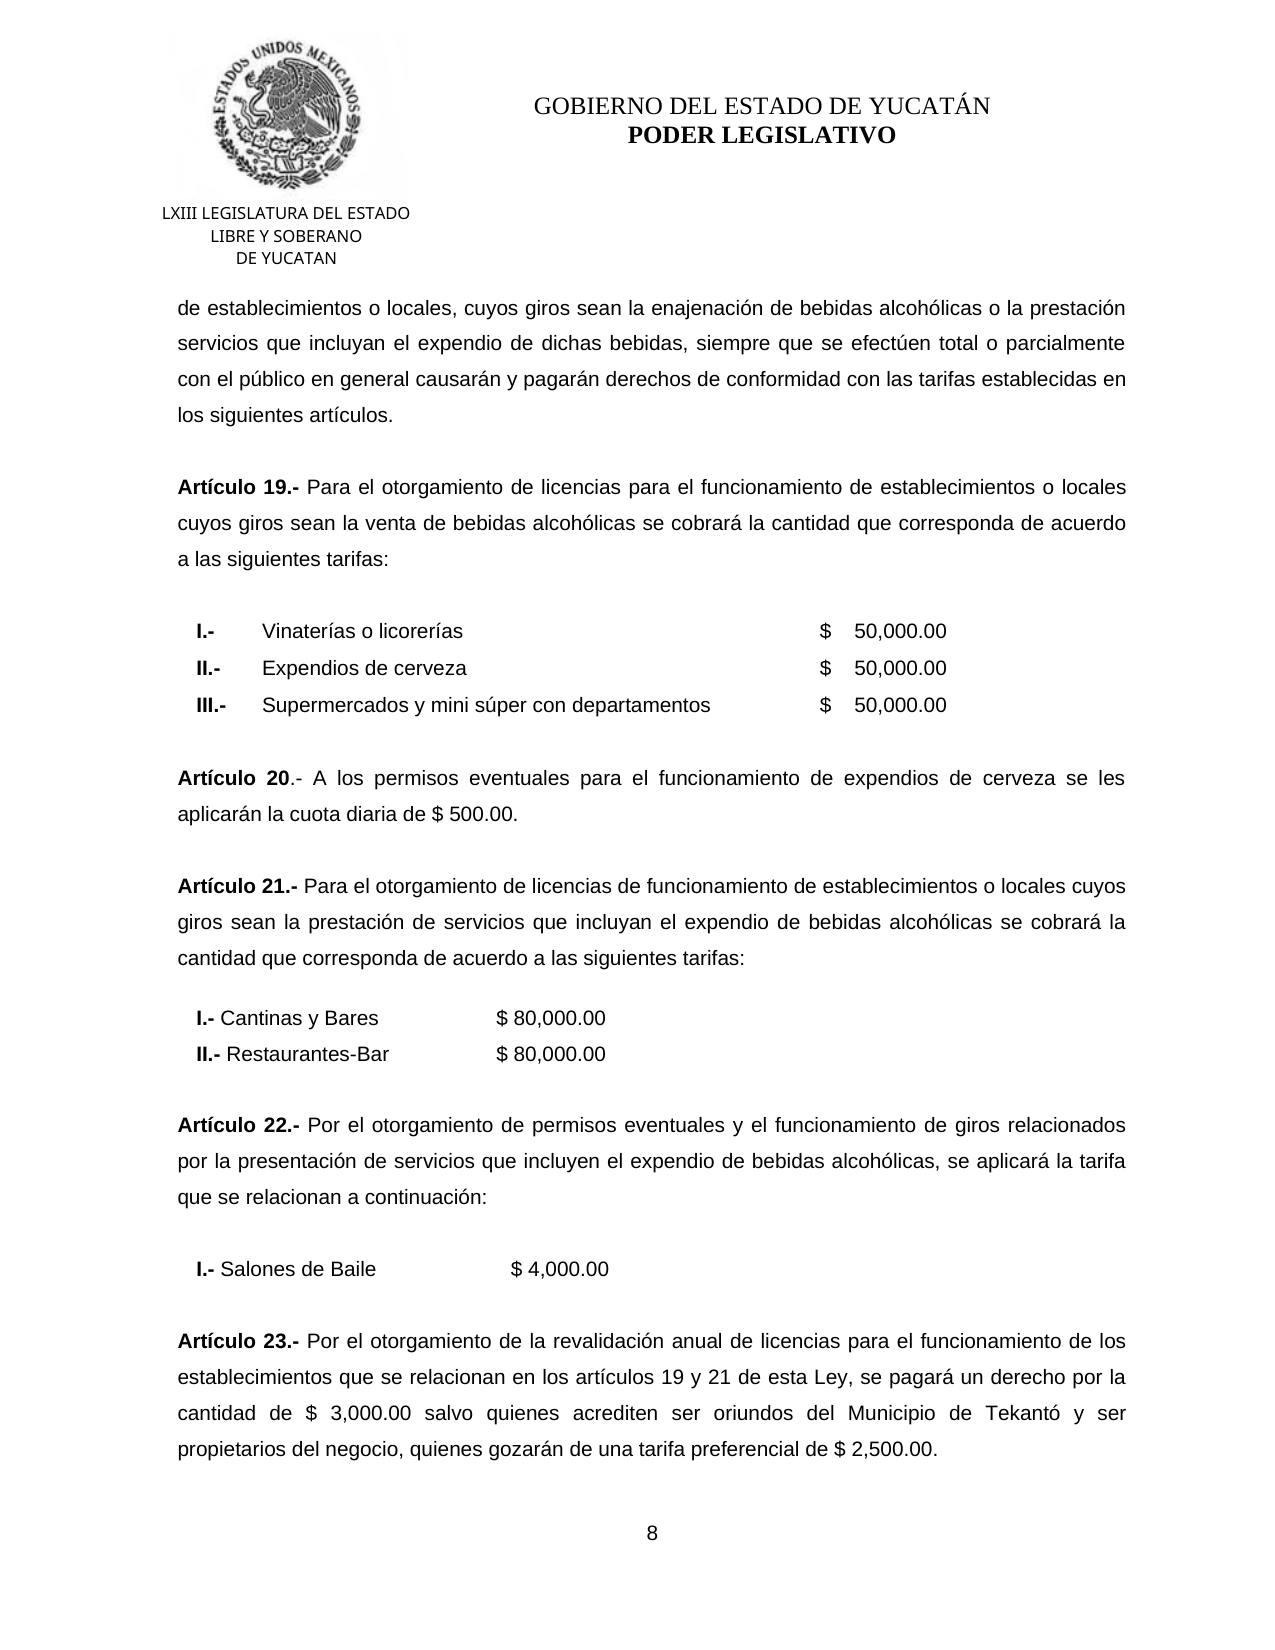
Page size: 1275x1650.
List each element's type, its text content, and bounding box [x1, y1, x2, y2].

text Artículo 21.- Para el otorgamiento de licencias de funcionamiento de establecimientos o locales cuyos giros sean la prestación de servicios que incluyan el expendio de bebidas alcohólicas se cobrará la cantidad que corresponda de acuerdo a las siguientes tarifas: [177, 874, 1127, 969]
text Artículo 23.- Por el otorgamiento de la revalidación anual de licencias para el funcionamiento de los establecimientos que se relacionan en los artículos 19 y 21 de esta Ley, se pagará un derecho por la cantidad de $ 3,000.00 salvo quienes acrediten ser oriundos del Municipio de Tekantó y ser propietarios del negocio, quienes gozarán de una tarifa preferencial de $ 2,500.00. [177, 1329, 1127, 1461]
table_cell $ 50,000.00 [787, 693, 947, 730]
text Artículo 19.- Para el otorgamiento de licencias para el funcionamiento de establecimientos o locales cuyos giros sean la venta de bebidas alcohólicas se cobrará la cantidad que corresponda de acuerdo a las siguientes tarifas: [177, 475, 1127, 571]
table_header $ 50,000.00 [787, 619, 947, 656]
table_cell Supermercados y mini súper con departamentos [262, 693, 787, 730]
text I.- Cantinas y Bares $ 80,000.00 [196, 1006, 1127, 1029]
text Artículo 22.- Por el otorgamiento de permisos eventuales y el funcionamiento de giros relacionados por la presentación de servicios que incluyen el expendio de bebidas alcohólicas, se aplicará la tarifa que se relacionan a continuación: [177, 1113, 1127, 1209]
table_header I.- [196, 619, 262, 656]
text Artículo 20.- A los permisos eventuales para el funcionamiento de expendios de cerveza se les aplicarán la cuota diaria de $ 500.00. [177, 766, 1127, 826]
table_cell Expendios de cerveza [262, 656, 787, 693]
picture [166, 33, 411, 204]
table_header Vinaterías o licorerías [262, 619, 787, 656]
table_cell II.- [196, 656, 262, 693]
text I.- Salones de Baile $ 4,000.00 [196, 1257, 1127, 1281]
table_cell III.- [196, 693, 262, 730]
table_cell $ 50,000.00 [787, 656, 947, 693]
text II.- Restaurantes-Bar $ 80,000.00 [196, 1041, 1127, 1065]
